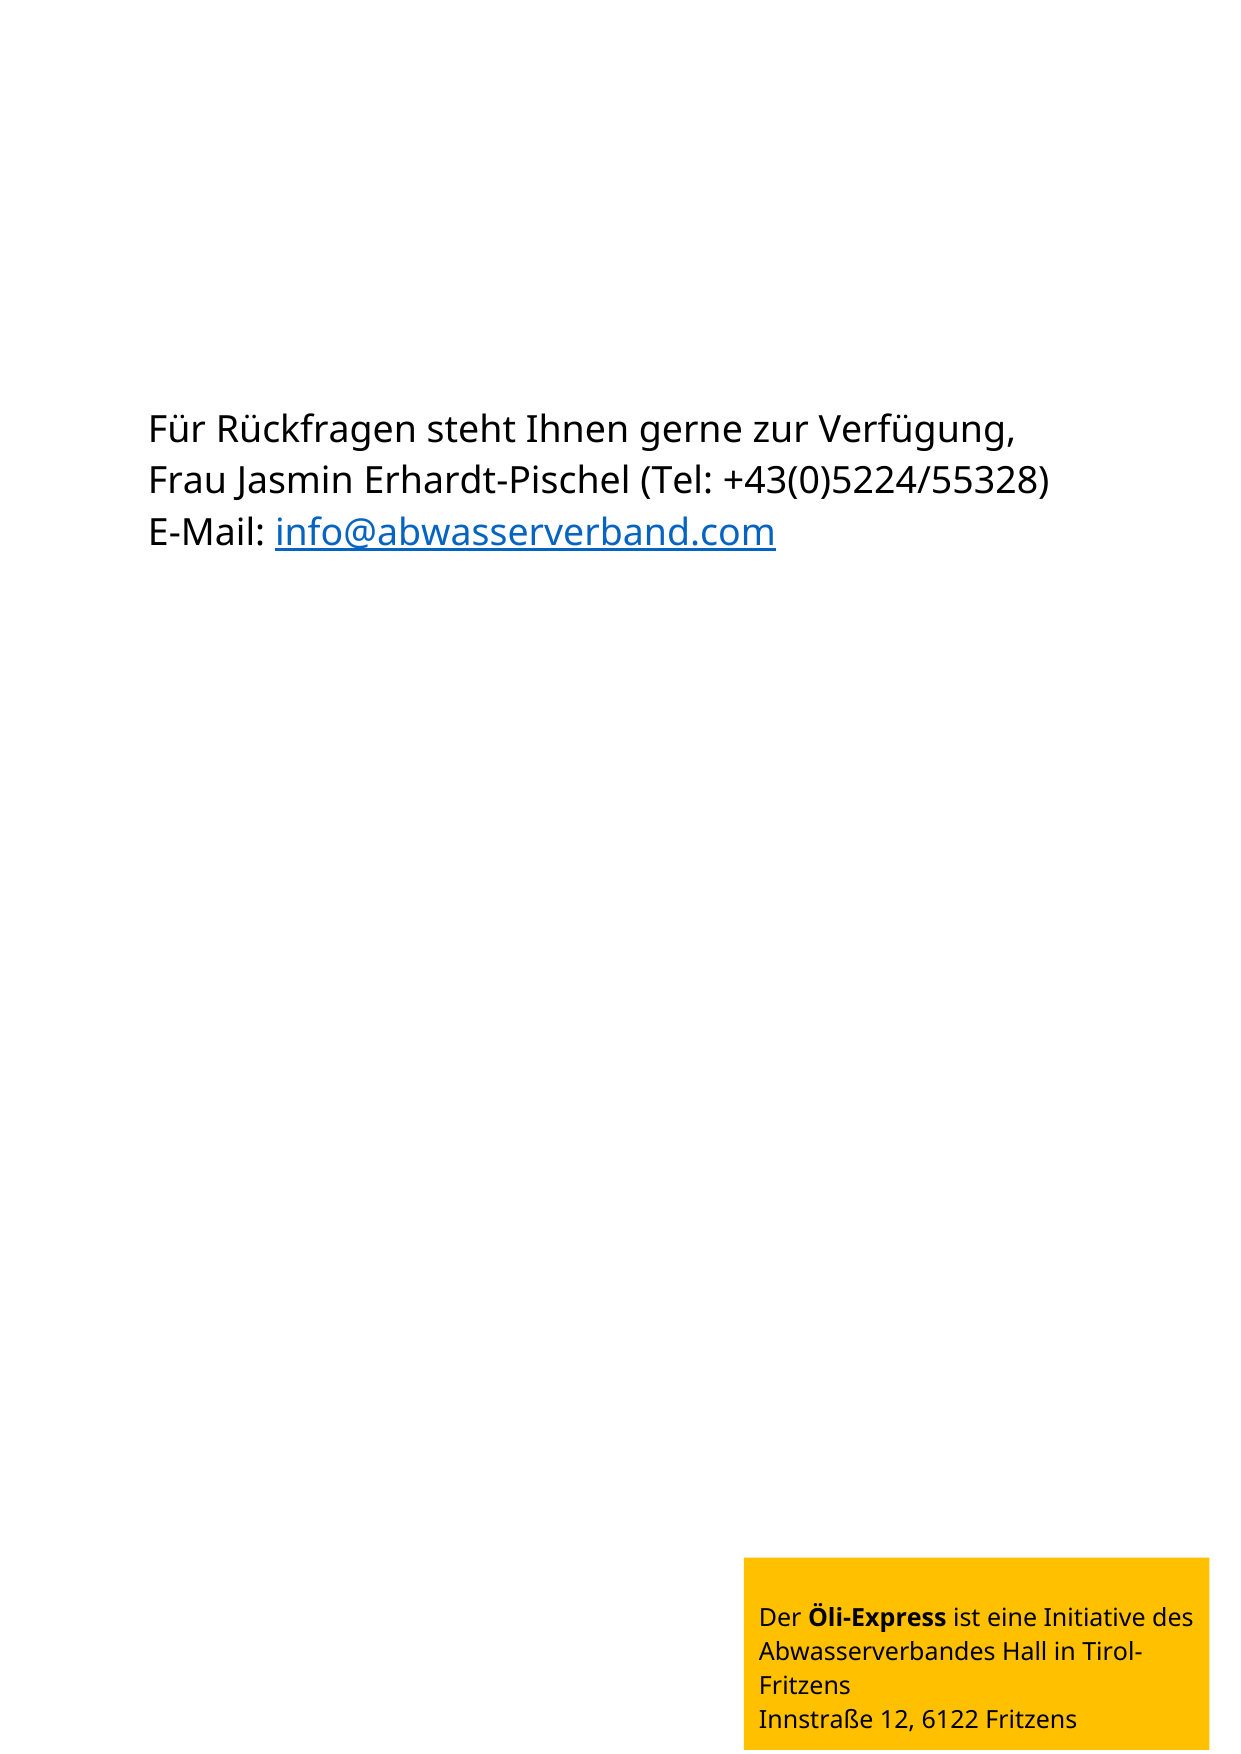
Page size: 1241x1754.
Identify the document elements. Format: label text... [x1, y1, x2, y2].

text E-Mail: info@abwasserverband.com [148, 505, 1093, 556]
text Für Rückfragen steht Ihnen gerne zur Verfügung, [148, 403, 1093, 454]
text Frau Jasmin Erhardt-Pischel (Tel: +43(0)5224/55328) [148, 454, 1093, 505]
